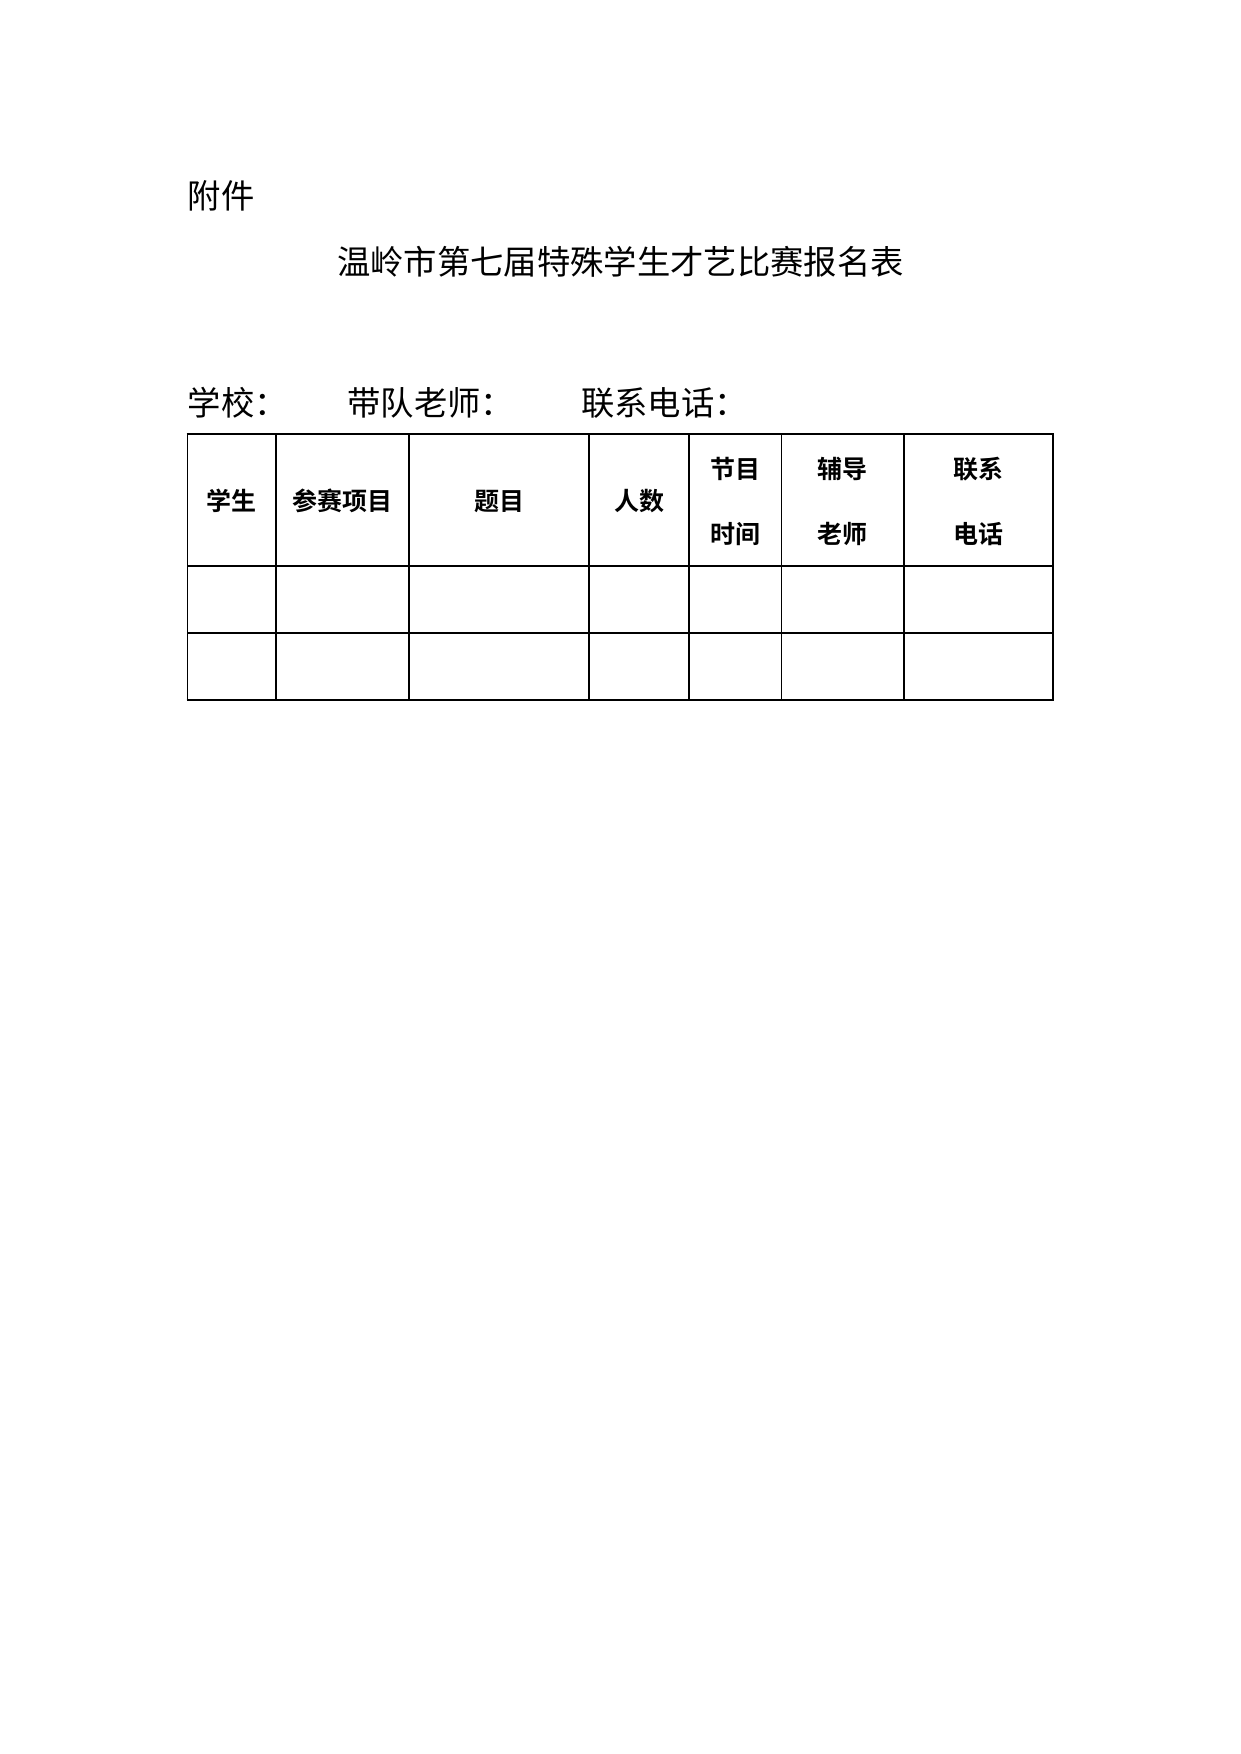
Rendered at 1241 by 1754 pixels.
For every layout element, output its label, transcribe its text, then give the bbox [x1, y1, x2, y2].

text 学校： 带队老师： 联系电话： [187, 368, 1053, 433]
table_cell [188, 567, 275, 632]
table_header 人数 [590, 435, 688, 565]
table_cell [410, 567, 588, 632]
table_cell [410, 634, 588, 699]
table_cell [782, 634, 903, 699]
table_header 学生 [188, 435, 275, 565]
table_cell [905, 567, 1052, 632]
table_header 节目 时间 [690, 435, 781, 565]
table_cell [277, 567, 408, 632]
table_cell [690, 567, 781, 632]
table_cell [277, 634, 408, 699]
table_cell [590, 567, 688, 632]
table_header 辅导 老师 [782, 435, 903, 565]
table_header 题目 [410, 435, 588, 565]
table_cell [590, 634, 688, 699]
text 温岭市第七届特殊学生才艺比赛报名表 [187, 227, 1053, 286]
table_cell [782, 567, 903, 632]
text 附件 [187, 162, 1053, 227]
table_cell [905, 634, 1052, 699]
table_cell [690, 634, 781, 699]
table_header 联系 电话 [905, 435, 1052, 565]
table_header 参赛项目 [277, 435, 408, 565]
table_cell [188, 634, 275, 699]
